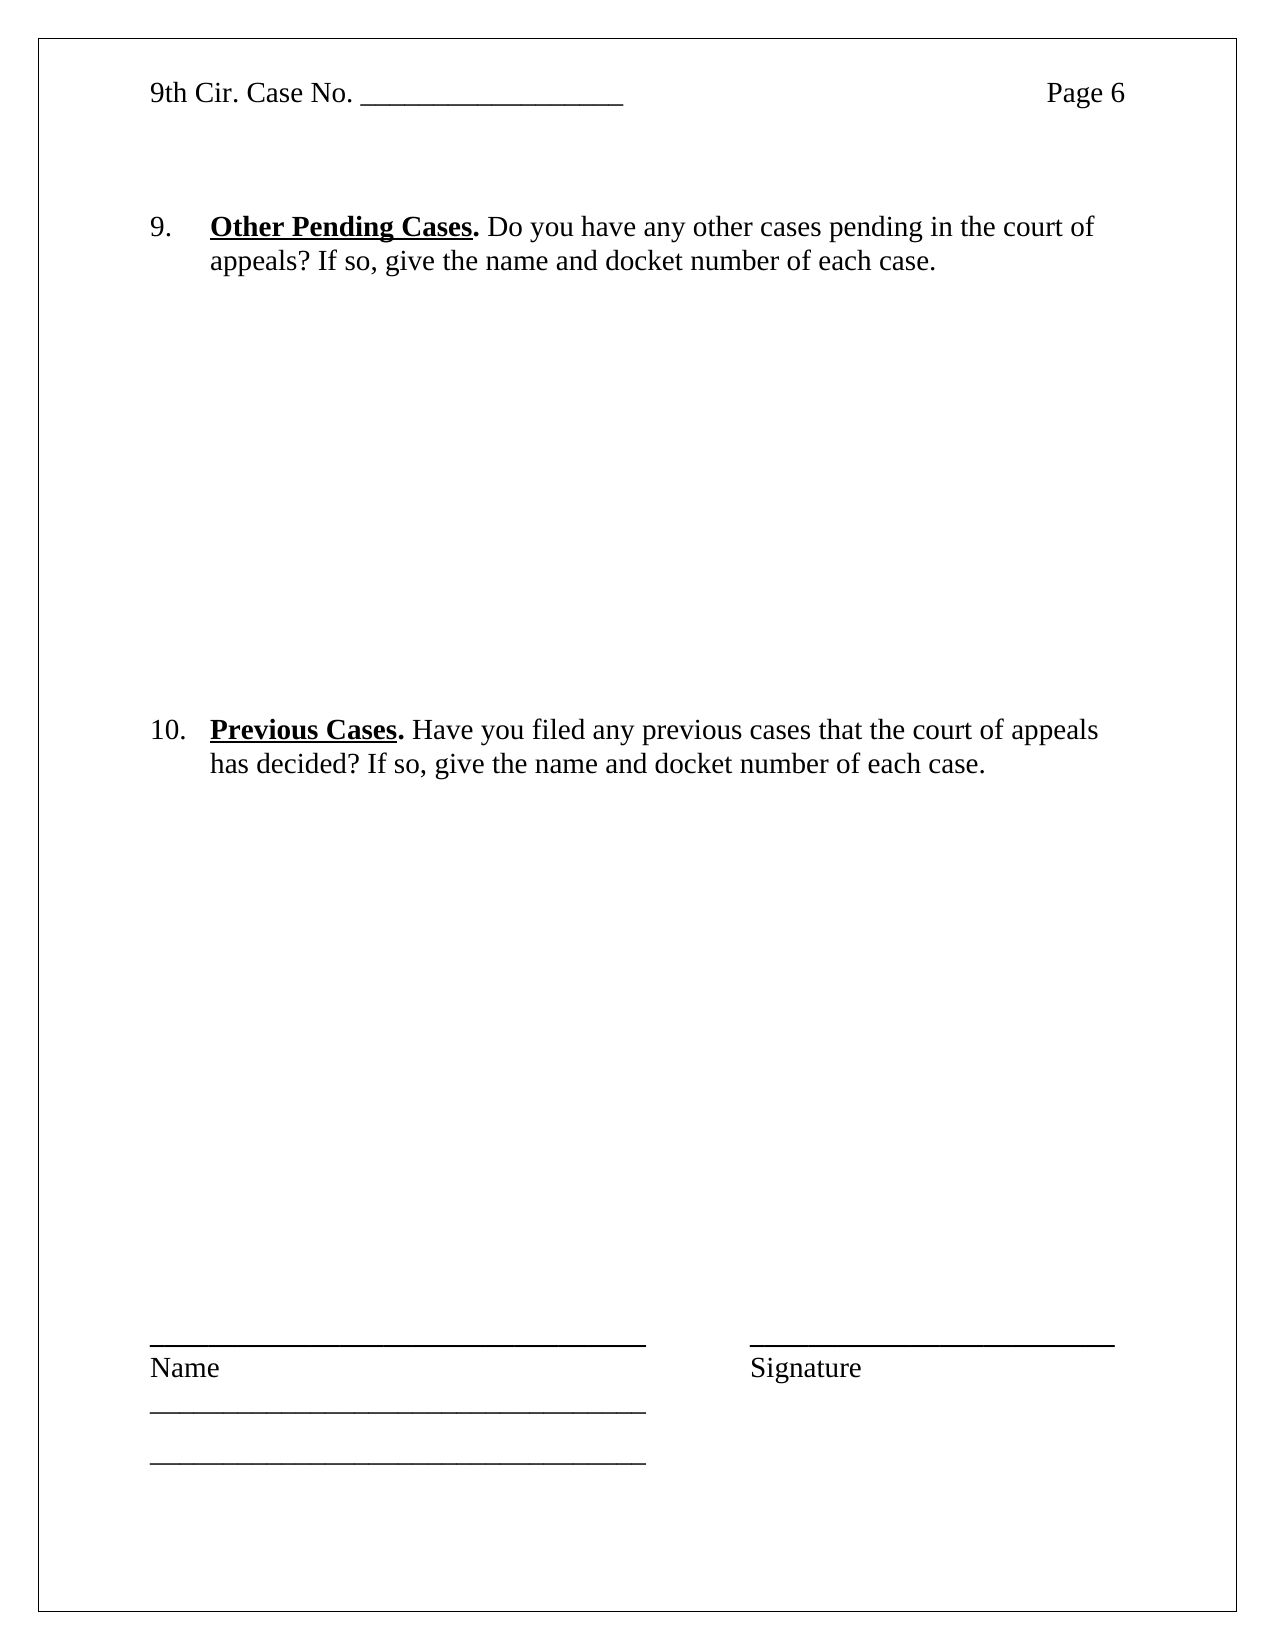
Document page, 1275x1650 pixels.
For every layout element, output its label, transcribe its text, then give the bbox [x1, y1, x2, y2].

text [150, 1316, 1125, 1350]
text __________________________________ [150, 1434, 1125, 1467]
text Name Signature [150, 1350, 1125, 1383]
list Other Pending Cases. Do you have any other cases pending in the court of appeals? If so, give the name and docket number of each case. [150, 209, 1125, 712]
text __________________________________ [150, 1383, 1125, 1417]
list Previous Cases. Have you filed any previous cases that the court of appeals has decided? If so, give the name and docket number of each case. [150, 712, 1125, 779]
